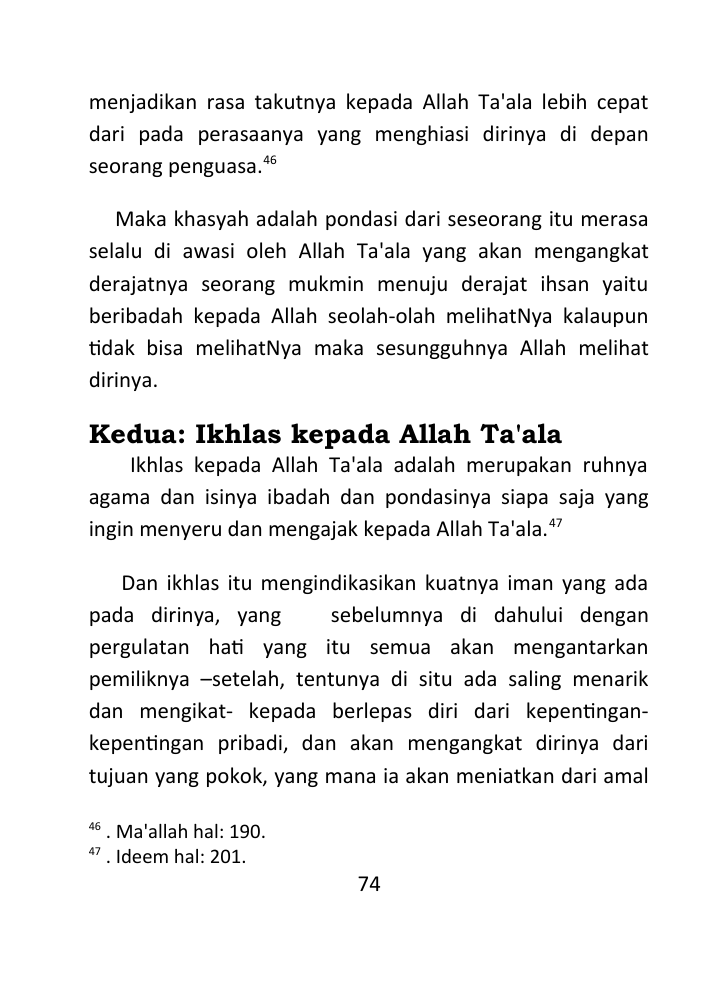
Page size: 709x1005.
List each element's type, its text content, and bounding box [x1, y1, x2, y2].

text Maka khasyah adalah pondasi dari seseorang itu merasa selalu di awasi oleh Allah Ta'ala yang akan mengangkat derajatnya seorang mukmin menuju derajat ihsan yaitu beribadah kepada Allah seolah-olah melihatNya kalaupun tidak bisa melihatNya maka sesungguhnya Allah melihat dirinya. [88, 204, 650, 393]
text Kedua: Ikhlas kepada Allah Ta'ala [88, 418, 650, 450]
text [88, 568, 650, 789]
text Ikhlas kepada Allah Ta'ala adalah merupakan ruhnya agama dan isinya ibadah dan pondasinya siapa saja yang ingin menyeru dan mengajak kepada Allah Ta'ala. [88, 450, 650, 543]
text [88, 87, 650, 179]
